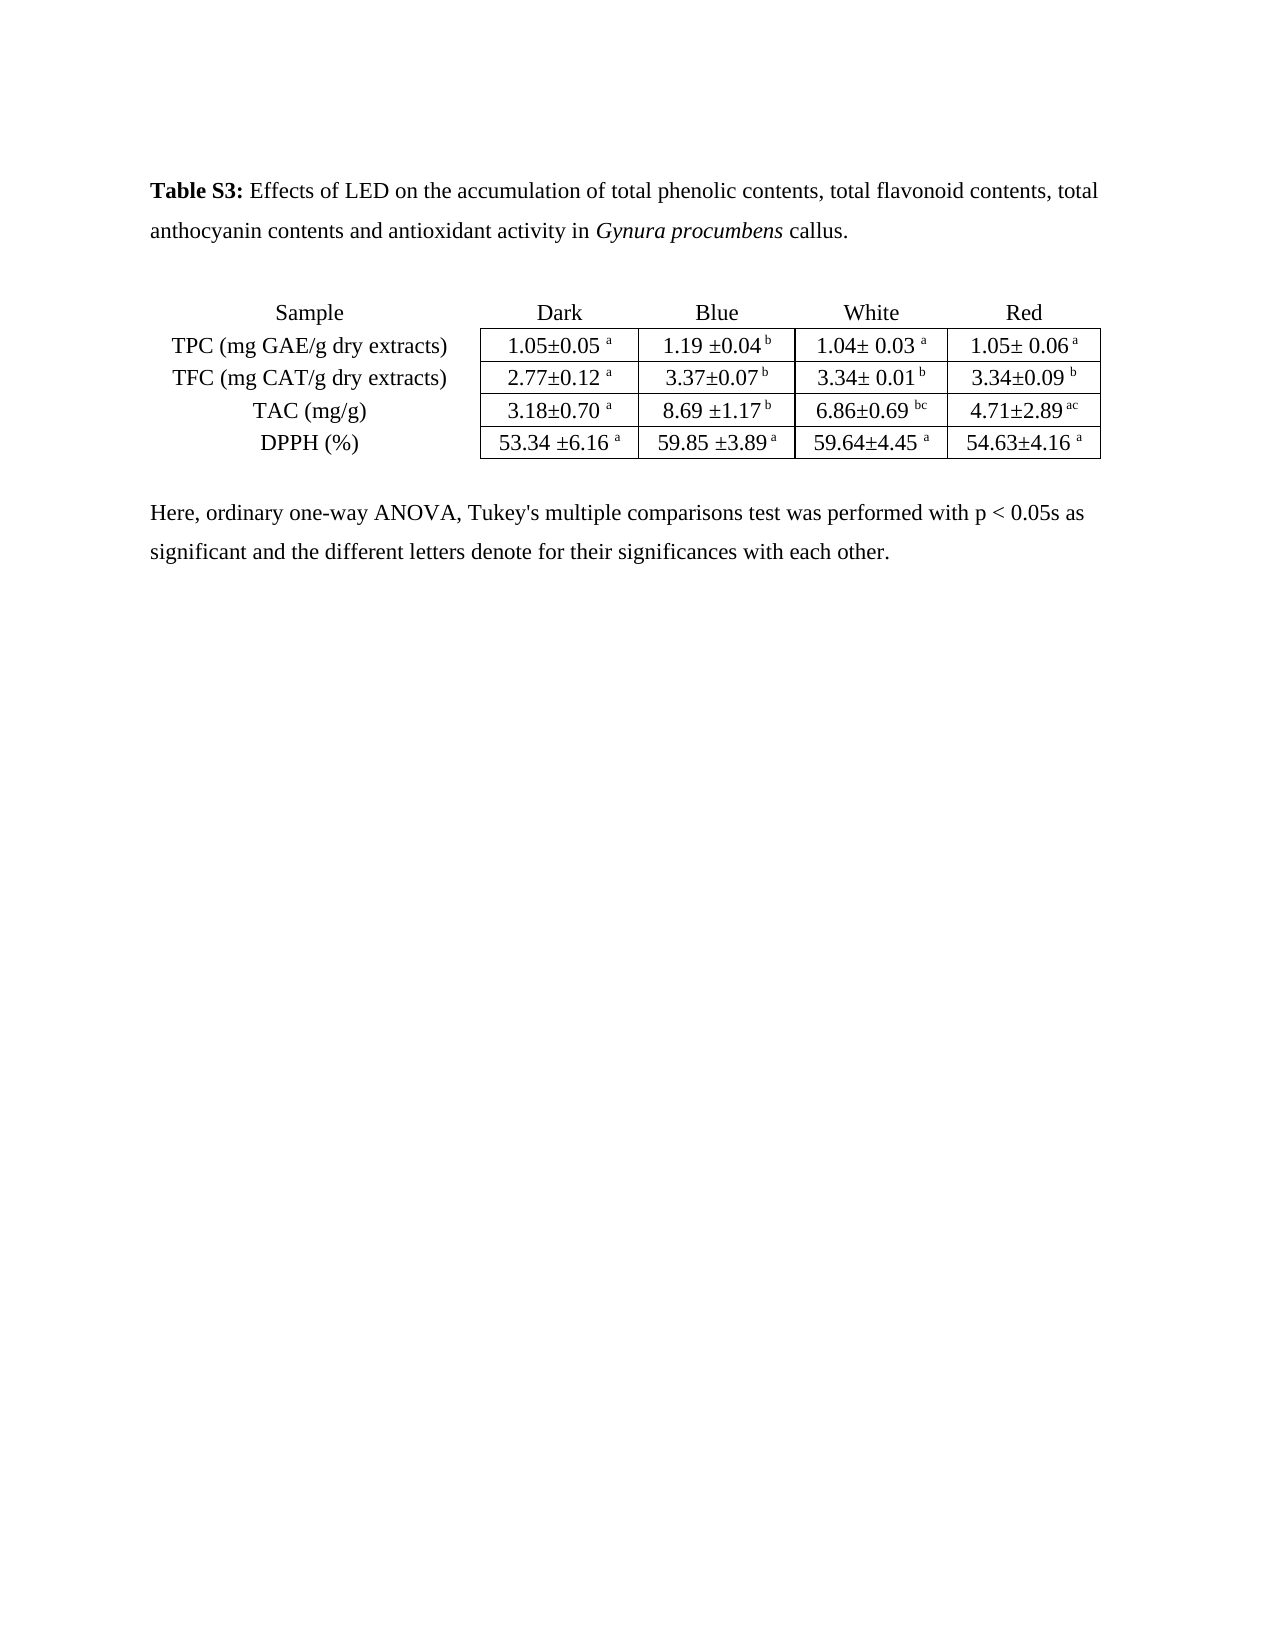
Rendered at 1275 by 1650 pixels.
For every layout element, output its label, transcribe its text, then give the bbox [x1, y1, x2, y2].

table_cell DPPH (%) [139, 426, 480, 458]
table_header Dark [480, 296, 638, 328]
table_cell TFC (mg CAT/g dry extracts) [139, 361, 480, 393]
table_header Red [948, 296, 1101, 328]
table_cell 3.18±0.70 a [481, 394, 638, 426]
table_cell TAC (mg/g) [139, 393, 480, 426]
table_cell 59.85 ±3.89 a [639, 427, 794, 458]
table_cell 59.64±4.45 a [796, 427, 947, 458]
text Table S3: Effects of LED on the accumulation of total phenolic contents, total flavonoid contents, total anthocyanin contents and antioxidant activity in Gynura procumbens callus. [150, 177, 1125, 243]
table_cell 53.34 ±6.16 a [481, 427, 638, 458]
table_cell 3.34±0.09 b [948, 362, 1100, 393]
table_cell 1.05± 0.06 a [948, 329, 1100, 361]
table_cell 1.05±0.05 a [481, 329, 638, 361]
table_header White [795, 296, 947, 328]
table_cell 2.77±0.12 a [481, 362, 638, 393]
table_cell 3.34± 0.01 b [796, 362, 947, 393]
table_cell 54.63±4.16 a [948, 427, 1100, 458]
table_cell 8.69 ±1.17 b [639, 394, 794, 426]
table_cell 1.04± 0.03 a [796, 329, 947, 361]
table_cell 3.37±0.07 b [639, 362, 794, 393]
table_header Blue [639, 296, 795, 328]
table_cell 1.19 ±0.04 b [639, 329, 794, 361]
table_header Sample [139, 296, 480, 328]
text Here, ordinary one-way ANOVA, Tukey's multiple comparisons test was performed with p < 0.05s as significant and the different letters denote for their significances with each other. [150, 499, 1125, 564]
table_cell 6.86±0.69 bc [796, 394, 947, 426]
table_cell 4.71±2.89 ac [948, 394, 1100, 426]
table_cell TPC (mg GAE/g dry extracts) [139, 328, 480, 361]
